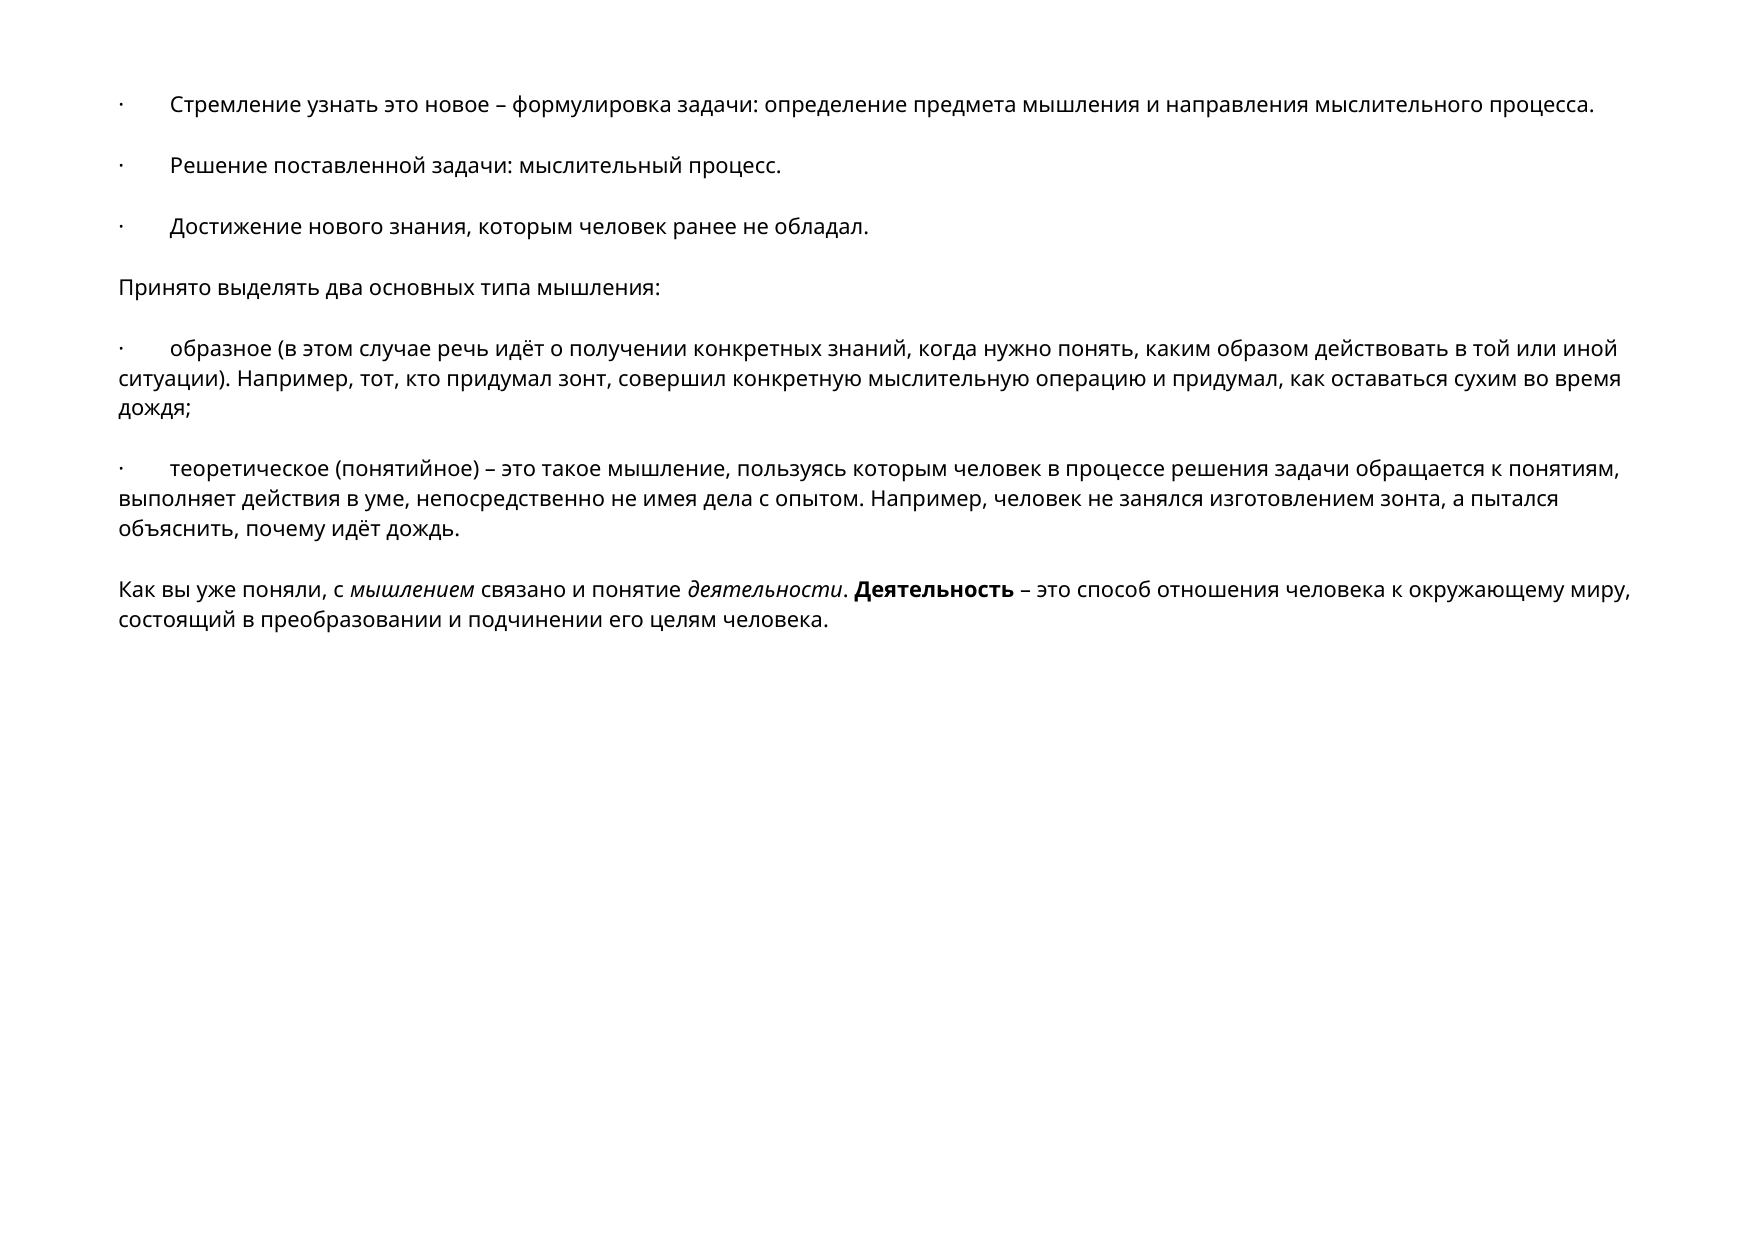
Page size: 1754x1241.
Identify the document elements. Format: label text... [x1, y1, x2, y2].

text · Решение поставленной задачи: мыслительный процесс. [118, 149, 1636, 179]
text · Стремление узнать это новое – формулировка задачи: определение предмета мышления и направления мыслительного процесса. [118, 88, 1636, 118]
text · Достижение нового знания, которым человек ранее не обладал. [118, 211, 1636, 240]
text Принято выделять два основных типа мышления: [118, 272, 1636, 301]
text Как вы уже поняли, с мышлением связано и понятие деятельности. Деятельность – это способ отношения человека к окружающему миру, состоящий в преобразовании и подчинении его целям человека. [118, 574, 1636, 633]
text · образное (в этом случае речь идёт о получении конкретных знаний, когда нужно понять, каким образом действовать в той или иной ситуации). Например, тот, кто придумал зонт, совершил конкретную мыслительную операцию и придумал, как оставаться сухим во время дождя; [118, 333, 1636, 422]
text · теоретическое (понятийное) – это такое мышление, пользуясь которым человек в процессе решения задачи обращается к понятиям, выполняет действия в уме, непосредственно не имея дела с опытом. Например, человек не занялся изготовлением зонта, а пытался объяснить, почему идёт дождь. [118, 453, 1636, 543]
